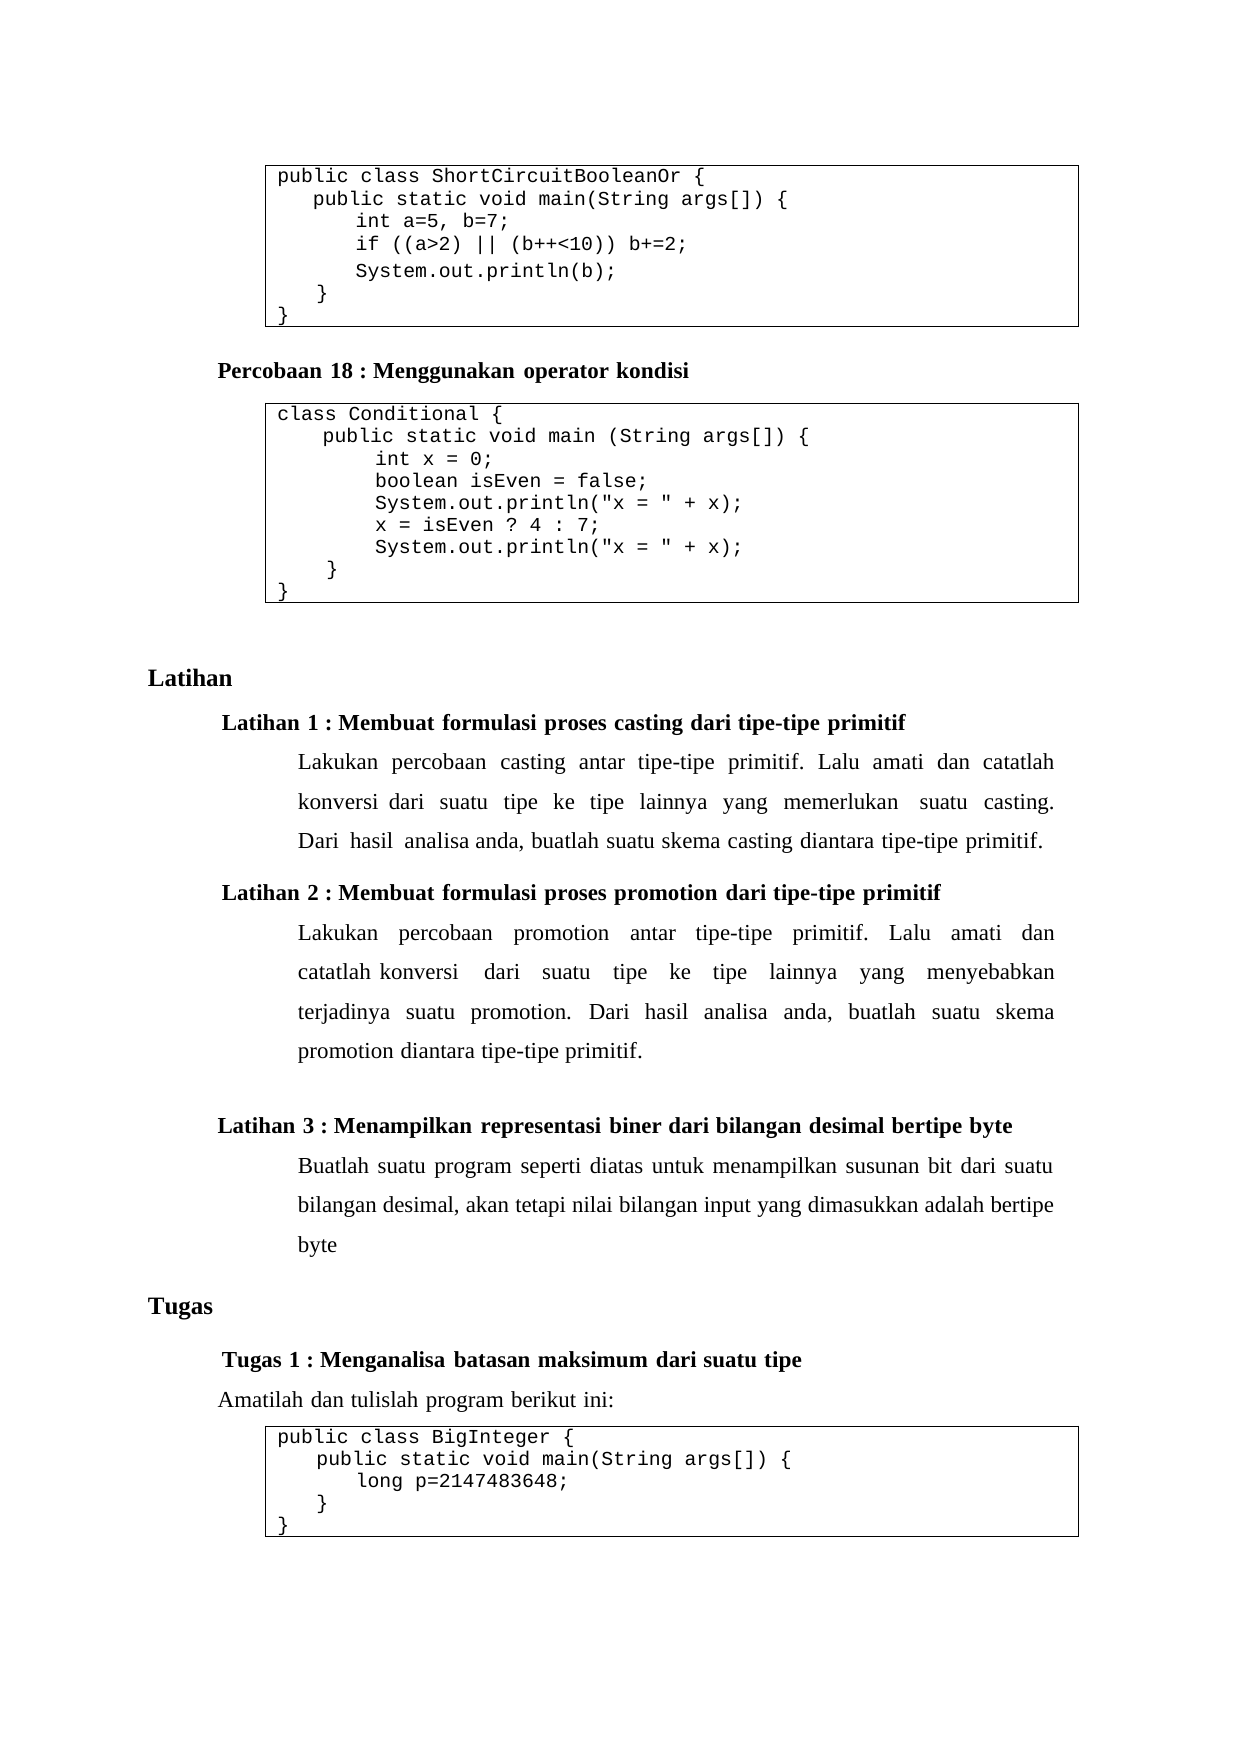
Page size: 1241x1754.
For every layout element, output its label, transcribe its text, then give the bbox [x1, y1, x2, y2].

subtitle Tugas 1 : Menganalisa batasan maksimum dari suatu tipe [222, 1347, 1092, 1373]
text Latihan 3 : Menampilkan representasi biner dari bilangan desimal bertipe byte [217, 1112, 1045, 1138]
subtitle Latihan 2 : Membuat formulasi proses promotion dari tipe-tipe primitif [222, 879, 1092, 906]
subtitle Tugas [148, 1291, 1092, 1320]
text Amatilah dan tulislah program berikut ini: [217, 1386, 1092, 1412]
table_header public class BigInteger { public static void main(String args[]) { long p=2147483648; } } [266, 1427, 1078, 1536]
text Lakukan percobaan casting antar tipe-tipe primitif. Lalu amati dan catatlah konversi dari suatu tipe ke tipe lainnya yang memerlukan suatu casting. Dari hasil analisa anda, buatlah suatu skema casting diantara tipe-tipe primitif. [298, 748, 1055, 854]
text Buatlah suatu program seperti diatas untuk menampilkan susunan bit dari suatu bilangan desimal, akan tetapi nilai bilangan input yang dimasukkan adalah bertipe byte [298, 1152, 1055, 1257]
text Lakukan percobaan promotion antar tipe-tipe primitif. Lalu amati dan catatlah konversi dari suatu tipe ke tipe lainnya yang menyebabkan terjadinya suatu promotion. Dari hasil analisa anda, buatlah suatu skema promotion diantara tipe-tipe primitif. [298, 919, 1055, 1064]
subtitle Latihan 1 : Membuat formulasi proses casting dari tipe-tipe primitif [222, 709, 1092, 735]
table_header public class ShortCircuitBooleanOr { public static void main(String args[]) { int a=5, b=7; if ((a>2) || (b++<10)) b+=2; System.out.println(b); } } [266, 166, 1078, 326]
table_header class Conditional { public static void main (String args[]) { int x = 0; boolean isEven = false; System.out.println("x = " + x); x = isEven ? 4 : 7; System.out.println("x = " + x); } } [266, 404, 1078, 602]
subtitle Latihan [148, 663, 1092, 692]
text Percobaan 18 : Menggunakan operator kondisi [217, 357, 1092, 384]
